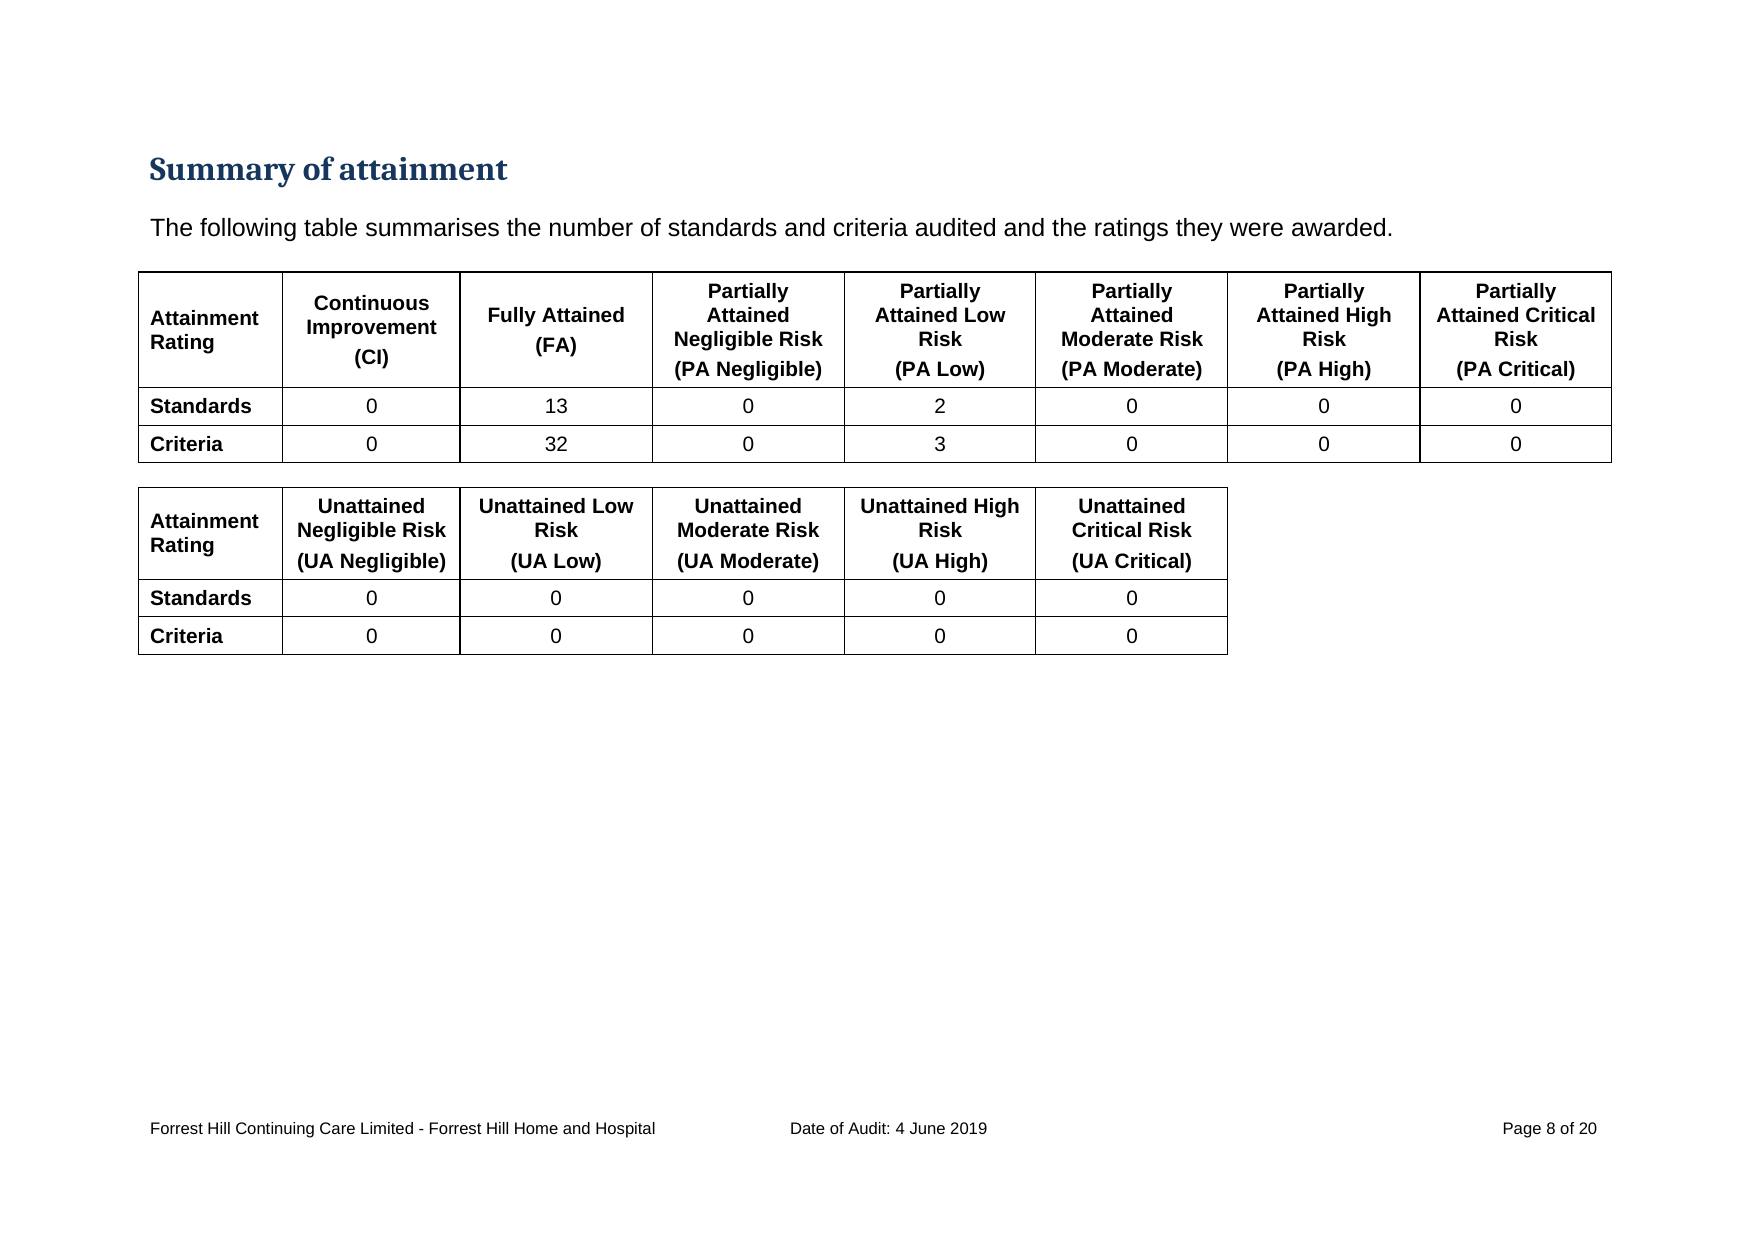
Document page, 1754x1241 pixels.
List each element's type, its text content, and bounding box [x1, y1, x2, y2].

table_cell 0 [653, 426, 844, 462]
table_cell 0 [283, 617, 459, 654]
table_cell 0 [283, 580, 459, 616]
table_cell Criteria [139, 617, 282, 654]
table_cell 0 [1036, 617, 1227, 654]
table_header Partially Attained Negligible Risk (PA Negligible) [653, 273, 844, 387]
table_cell 0 [1036, 388, 1227, 424]
table_cell 0 [283, 426, 459, 462]
table_cell 0 [1228, 426, 1419, 462]
table_header Unattained High Risk (UA High) [845, 488, 1035, 579]
table_cell Standards [139, 388, 282, 424]
table_header Unattained Negligible Risk (UA Negligible) [283, 488, 459, 579]
table_cell 0 [1421, 426, 1611, 462]
table_header Partially Attained High Risk (PA High) [1228, 273, 1419, 387]
table_cell 0 [461, 617, 652, 654]
table_cell 0 [1228, 388, 1419, 424]
subtitle Summary of attainment [150, 150, 1604, 188]
table_header Attainment Rating [139, 488, 282, 579]
table_header Partially Attained Moderate Risk (PA Moderate) [1036, 273, 1227, 387]
table_cell 0 [653, 617, 844, 654]
table_header Unattained Moderate Risk (UA Moderate) [653, 488, 844, 579]
table_header Partially Attained Critical Risk (PA Critical) [1421, 273, 1611, 387]
table_cell 0 [1421, 388, 1611, 424]
table_cell 0 [653, 580, 844, 616]
table_cell 32 [461, 426, 652, 462]
table_header Attainment Rating [139, 273, 282, 387]
table_cell 0 [1036, 426, 1227, 462]
table_header Fully Attained (FA) [461, 273, 652, 387]
table_header Unattained Low Risk (UA Low) [461, 488, 652, 579]
table_cell 2 [845, 388, 1035, 424]
table_cell 0 [845, 580, 1035, 616]
table_cell 13 [461, 388, 652, 424]
table_cell 3 [845, 426, 1035, 462]
table_header Unattained Critical Risk (UA Critical) [1036, 488, 1227, 579]
table_cell Standards [139, 580, 282, 616]
table_cell 0 [461, 580, 652, 616]
table_cell 0 [653, 388, 844, 424]
table_cell 0 [845, 617, 1035, 654]
table_header Continuous Improvement (CI) [283, 273, 459, 387]
table_cell Criteria [139, 426, 282, 462]
table_cell 0 [283, 388, 459, 424]
table_cell 0 [1036, 580, 1227, 616]
table_header Partially Attained Low Risk (PA Low) [845, 273, 1035, 387]
text The following table summarises the number of standards and criteria audited and the ratings they were awarded. [150, 213, 1604, 242]
